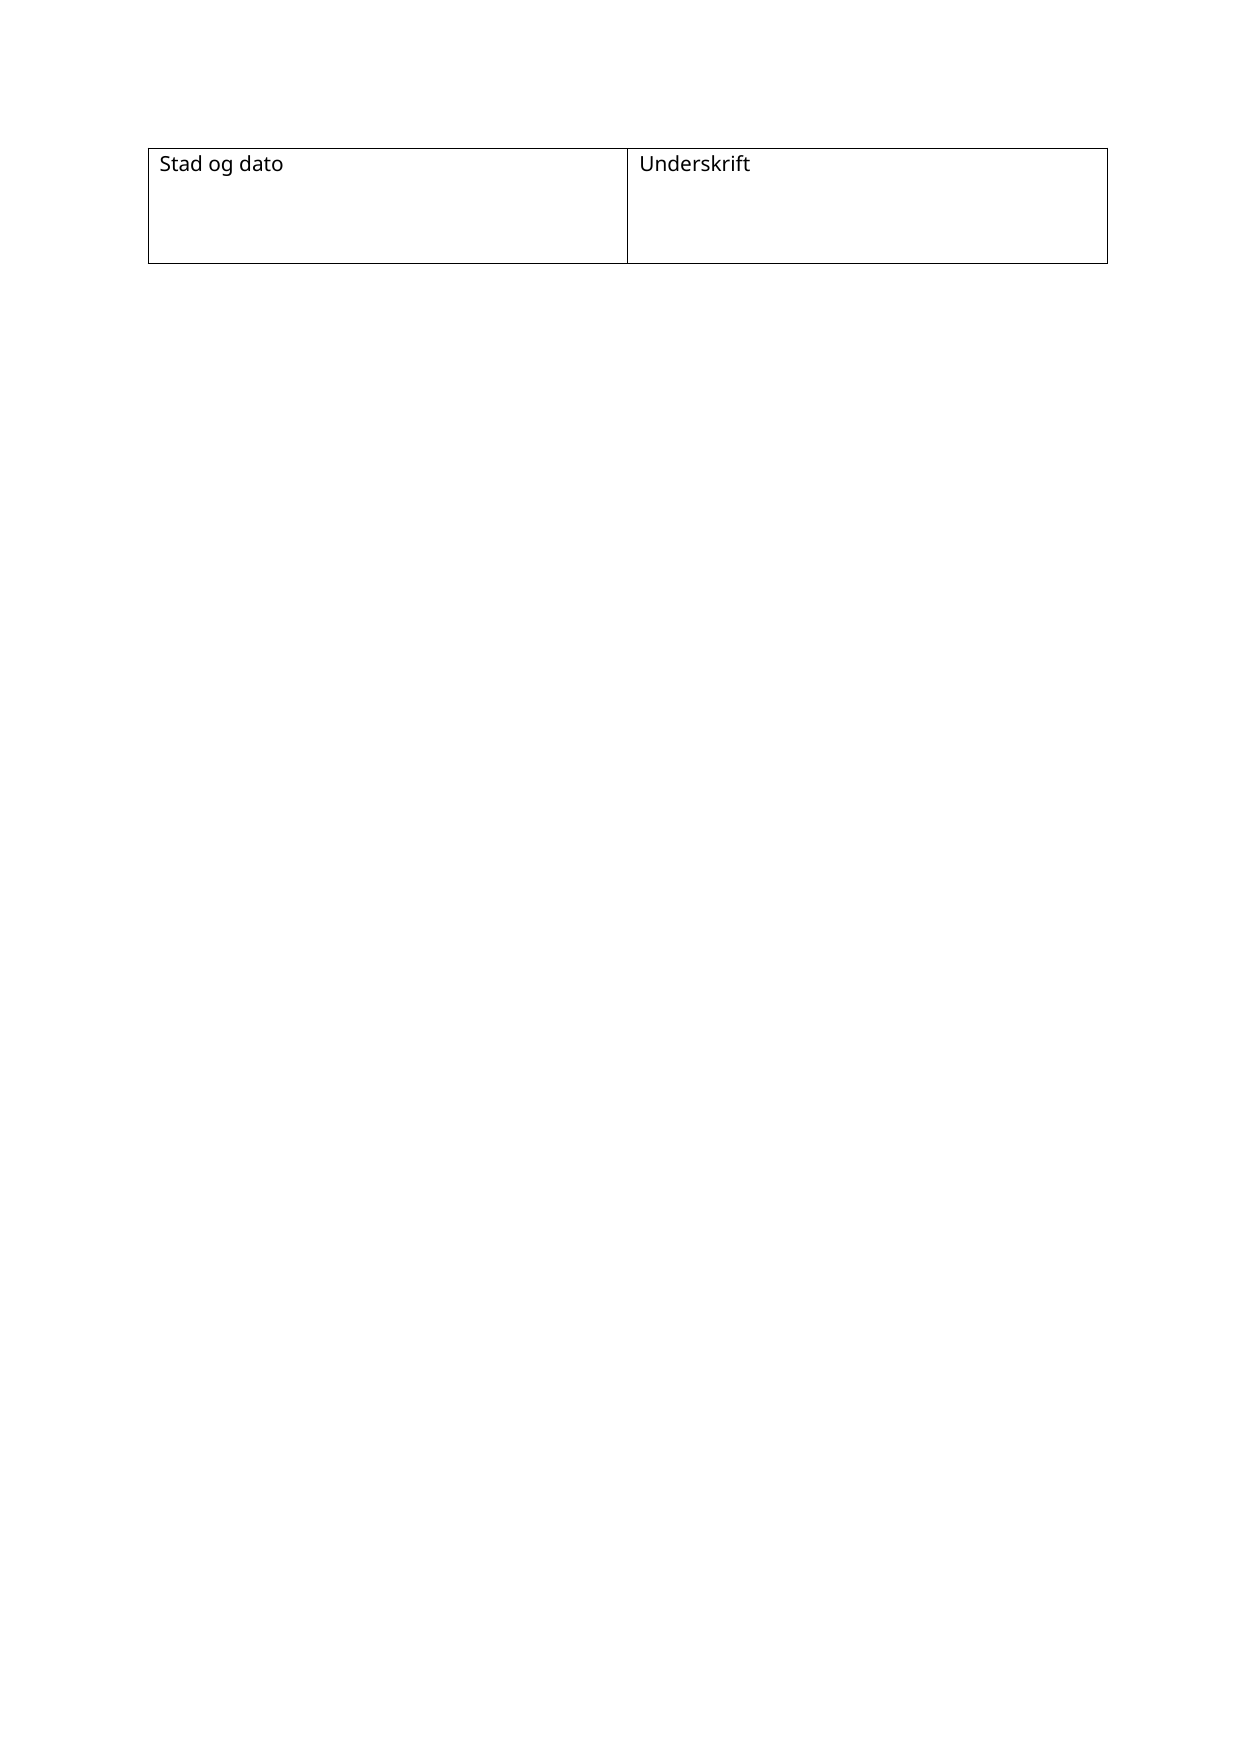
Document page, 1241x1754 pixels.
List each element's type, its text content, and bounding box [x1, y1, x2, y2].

table_cell Underskrift [628, 149, 1107, 262]
table_cell Stad og dato [149, 149, 627, 262]
